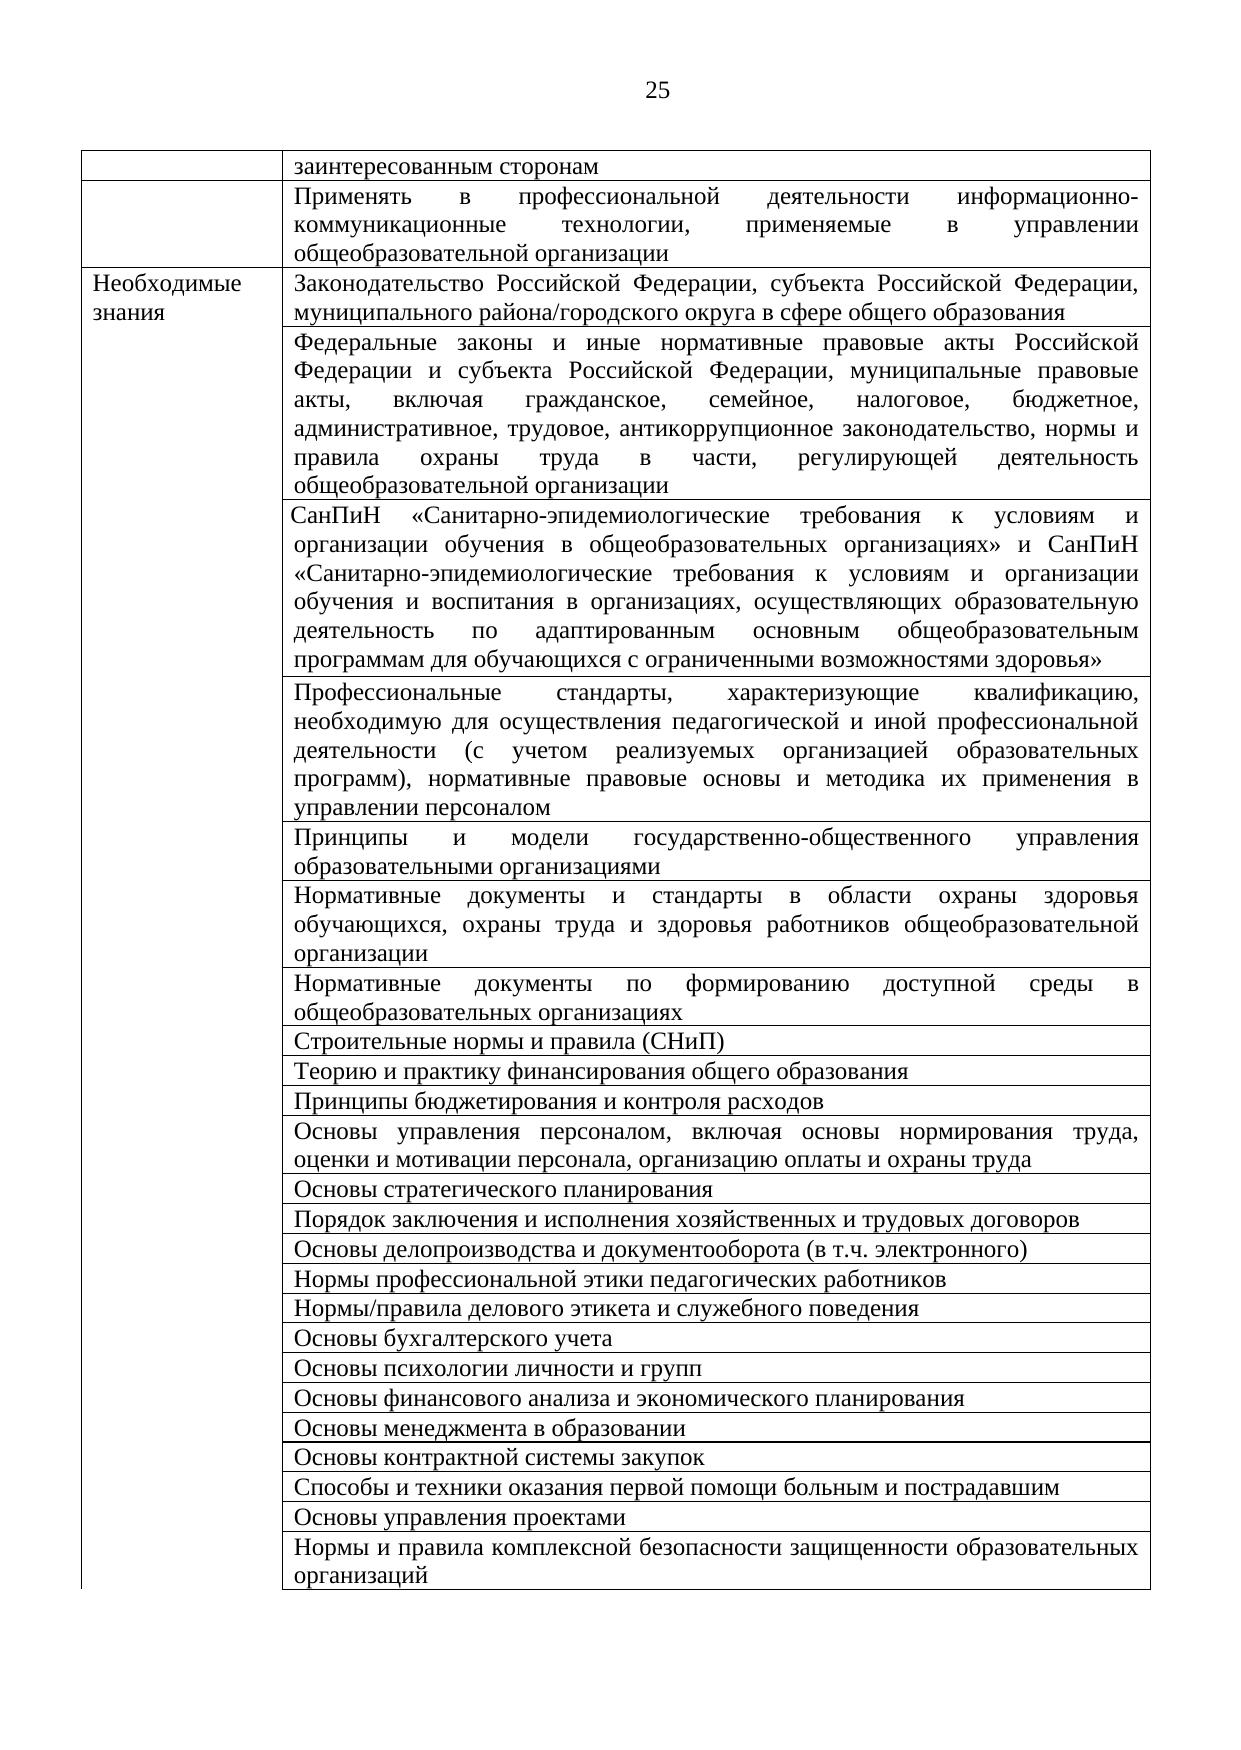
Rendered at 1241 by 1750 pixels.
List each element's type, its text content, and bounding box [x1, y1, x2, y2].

table_cell Федеральные законы и иные нормативные правовые акты Российской Федерации и субъекта Российской Федерации, муниципальные правовые акты, включая гражданское, семейное, налоговое, бюджетное, административное, трудовое, антикоррупционное законодательство, нормы и правила охраны труда в части, регулирующей деятельность общеобразовательной организации [283, 327, 1150, 499]
table_cell Порядок заключения и исполнения хозяйственных и трудовых договоров [283, 1204, 1150, 1233]
table_cell Нормы профессиональной этики педагогических работников [283, 1264, 1150, 1292]
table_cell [283, 151, 1150, 180]
table_cell Законодательство Российской Федерации, субъекта Российской Федерации, муниципального района/городского округа в сфере общего образования [283, 268, 1150, 326]
table_cell СанПиН «Санитарно-эпидемиологические требования к условиям и организации обучения в общеобразовательных организациях» и СанПиН «Санитарно-эпидемиологические требования к условиям и организации обучения и воспитания в организациях, осуществляющих образовательную деятельность по адаптированным основным общеобразовательным программам для обучающихся с ограниченными возможностями здоровья» [283, 500, 1150, 676]
table_cell Нормы и правила комплексной безопасности защищенности образовательных организаций [283, 1532, 1150, 1589]
table_cell Основы контрактной системы закупок [283, 1443, 1150, 1471]
table_cell [82, 181, 282, 267]
table_cell Нормативные документы по формированию доступной среды в общеобразовательных организациях [283, 968, 1150, 1025]
table_cell Основы делопроизводства и документооборота (в т.ч. электронного) [283, 1234, 1150, 1263]
table_cell Строительные нормы и правила (СНиП) [283, 1026, 1150, 1055]
table_cell Нормы/правила делового этикета и служебного поведения [283, 1294, 1150, 1322]
table_cell Применять в профессиональной деятельности информационно-коммуникационные технологии, применяемые в управлении общеобразовательной организации [283, 181, 1150, 267]
table_cell Нормативные документы и стандарты в области охраны здоровья обучающихся, охраны труда и здоровья работников общеобразовательной организации [283, 881, 1150, 967]
table_cell Теорию и практику финансирования общего образования [283, 1056, 1150, 1085]
table_cell Основы управления персоналом, включая основы нормирования труда, оценки и мотивации персонала, организацию оплаты и охраны труда [283, 1116, 1150, 1173]
table_cell Основы бухгалтерского учета [283, 1323, 1150, 1352]
table_cell Основы психологии личности и групп [283, 1353, 1150, 1382]
table_cell Основы стратегического планирования [283, 1174, 1150, 1203]
table_cell Принципы и модели государственно-общественного управления образовательными организациями [283, 822, 1150, 879]
table_cell Основы финансового анализа и экономического планирования [283, 1383, 1150, 1412]
table_cell Принципы бюджетирования и контроля расходов [283, 1086, 1150, 1115]
table_cell Способы и техники оказания первой помощи больным и пострадавшим [283, 1472, 1150, 1501]
table_cell Основы менеджмента в образовании [283, 1413, 1150, 1441]
table_cell Необходимые знания [82, 268, 282, 1589]
table_cell Основы управления проектами [283, 1502, 1150, 1531]
table_cell Профессиональные стандарты, характеризующие квалификацию, необходимую для осуществления педагогической и иной профессиональной деятельности (с учетом реализуемых организацией образовательных программ), нормативные правовые основы и методика их применения в управлении персоналом [283, 677, 1150, 821]
